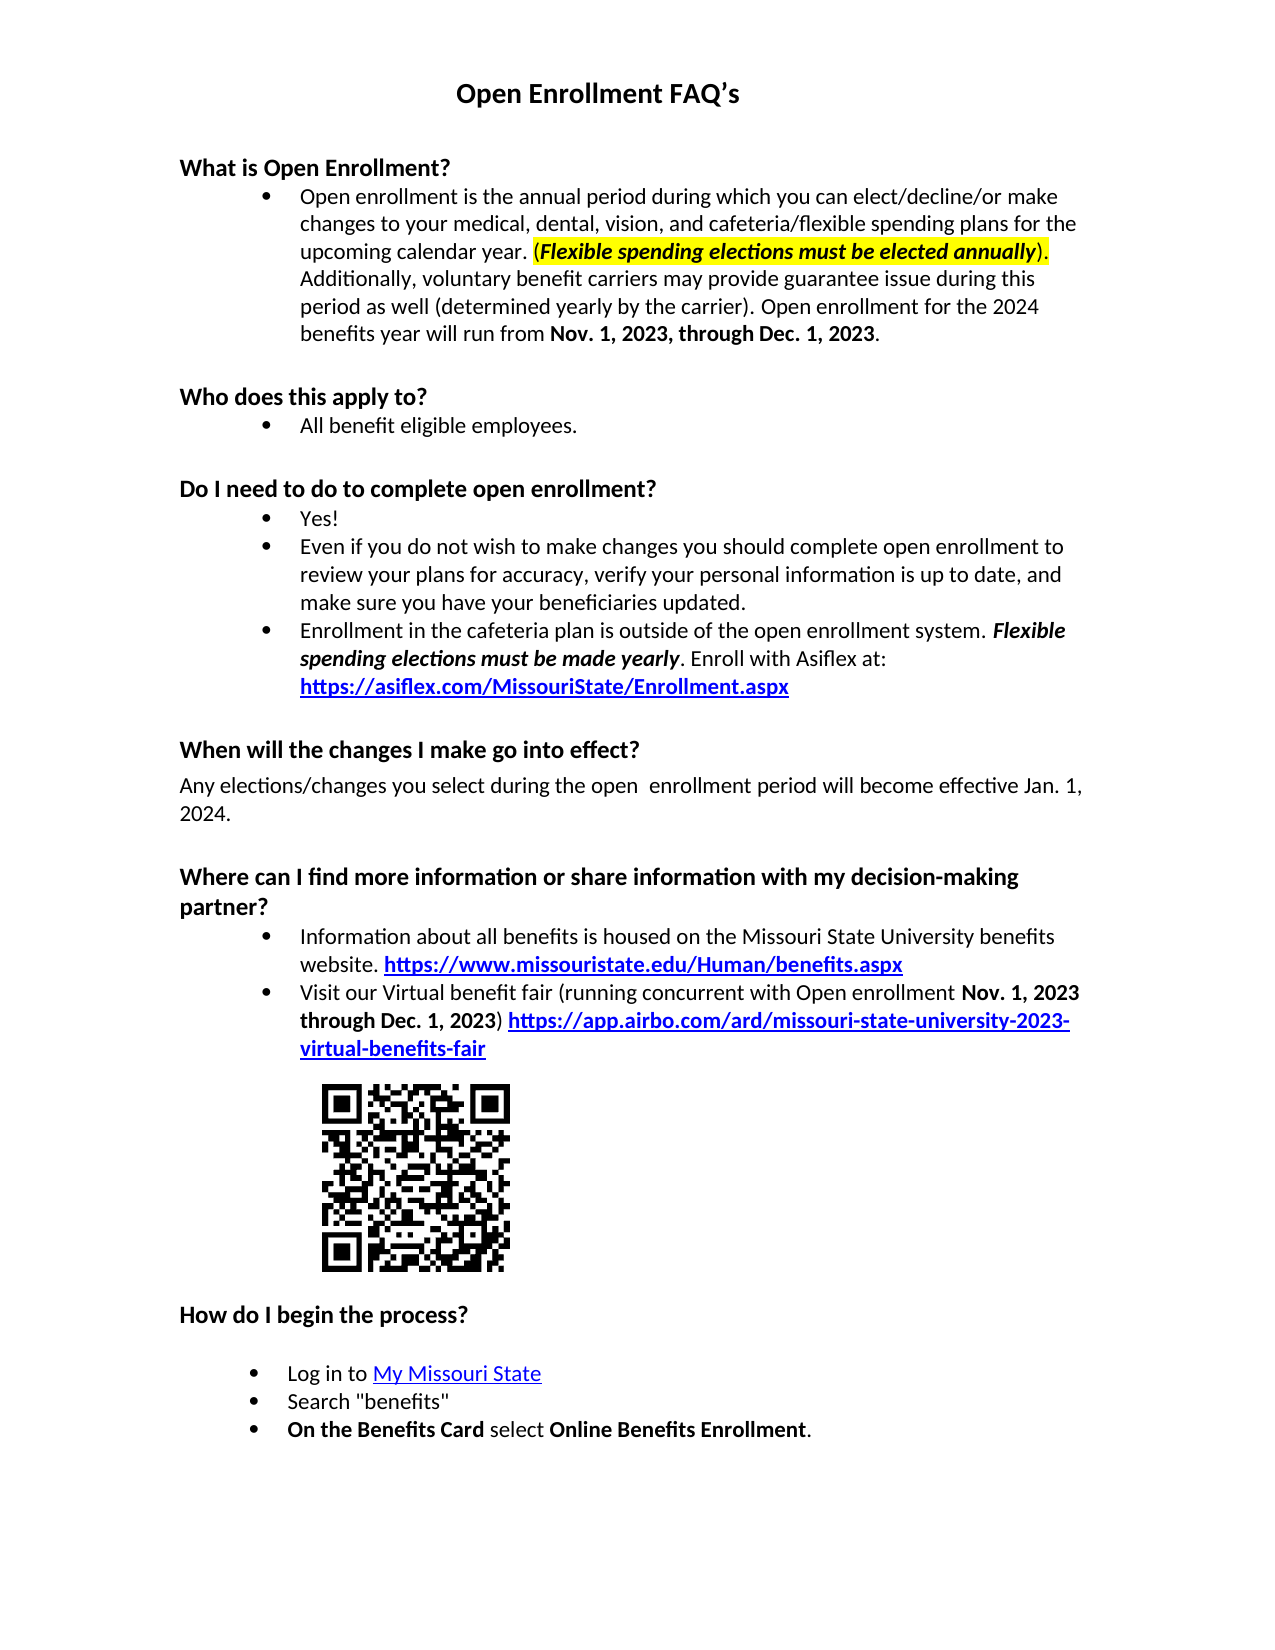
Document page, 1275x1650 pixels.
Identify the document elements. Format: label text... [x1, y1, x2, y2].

list Search "benefits" [250, 1387, 1096, 1415]
text How do I begin the process? [179, 1299, 1096, 1330]
list Open enrollment is the annual period during which you can elect/decline/or make changes to your medical, dental, vision, and cafeteria/flexible spending plans for the upcoming calendar year. (Flexible spending elections must be elected annually). Additionally, voluntary benefit carriers may provide guarantee issue during this period as well (determined yearly by the carrier). Open enrollment for the 2024 benefits year will run from Nov. 1, 2023, through Dec. 1, 2023. [262, 182, 1080, 347]
subtitle Visit our Virtual benefit fair (running concurrent with Open enrollment Nov. 1, 2023 through Dec. 1, 2023) https://app.airbo.com/ard/missouri-state-university-2023-virtual-benefits-fair [262, 978, 1096, 1062]
text When will the changes I make go into effect? [179, 734, 1096, 765]
text Where can I find more information or share information with my decision-making partner? [179, 861, 1096, 922]
subtitle Enrollment in the cafeteria plan is outside of the open enrollment system. Flexible spending elections must be made yearly. Enroll with Asiflex at: https://asiflex.com/MissouriState/Enrollment.aspx [262, 616, 1096, 700]
text What is Open Enrollment? [179, 152, 1096, 182]
picture [300, 1062, 532, 1294]
subtitle Yes! [262, 504, 1096, 532]
text Who does this apply to? [179, 381, 1096, 411]
list On the Benefits Card select Online Benefits Enrollment. [250, 1415, 1096, 1443]
subtitle Even if you do not wish to make changes you should complete open enrollment to review your plans for accuracy, verify your personal information is up to date, and make sure you have your beneficiaries updated. [262, 532, 1096, 616]
list Log in to My Missouri State [250, 1359, 1096, 1387]
subtitle Information about all benefits is housed on the Missouri State University benefits website. https://www.missouristate.edu/Human/benefits.aspx [262, 922, 1096, 978]
list All benefit eligible employees. [262, 412, 1011, 439]
text Any elections/changes you select during the open enrollment period will become effective Jan. 1, 2024. [179, 771, 1096, 827]
text Do I need to do to complete open enrollment? [179, 473, 1096, 504]
